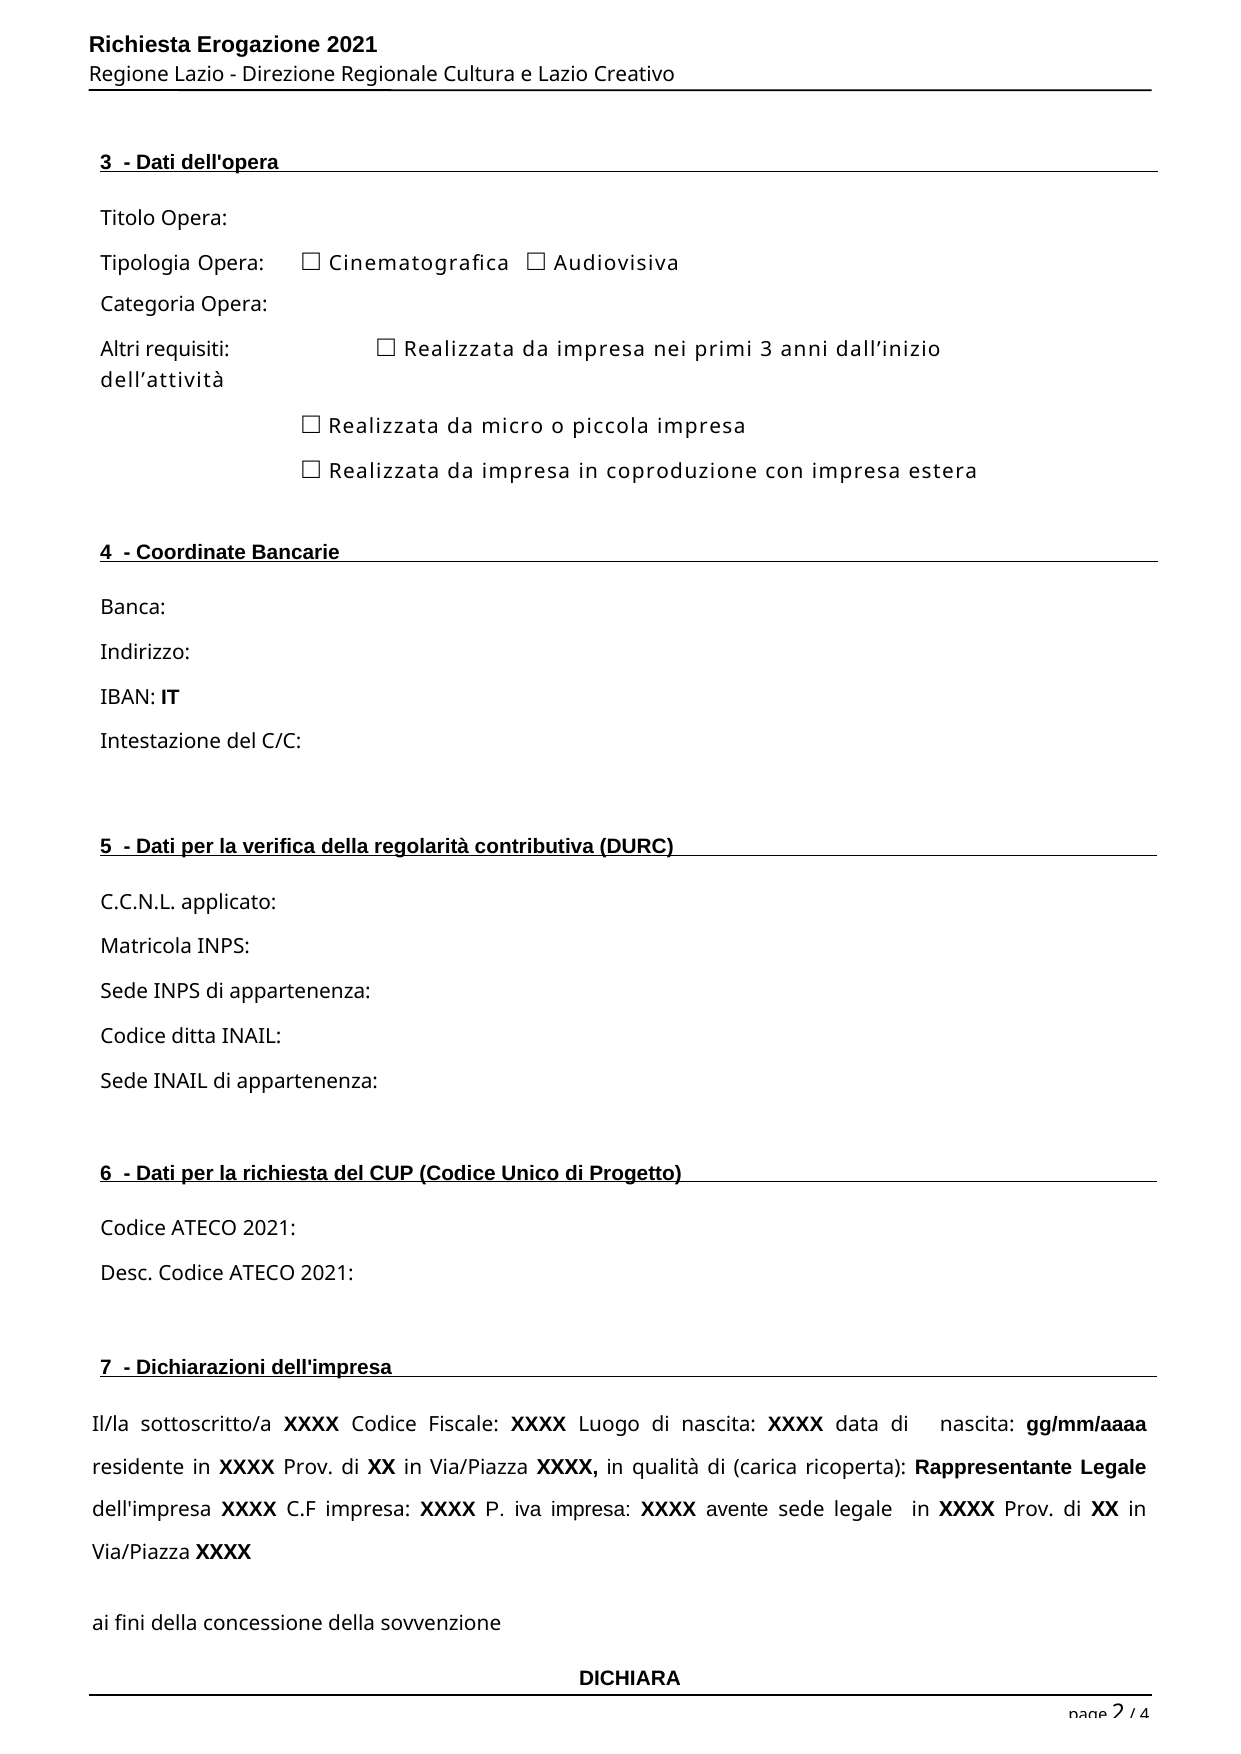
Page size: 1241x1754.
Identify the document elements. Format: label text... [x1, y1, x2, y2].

subtitle - Dati per la richiesta del CUP (Codice Unico di Progetto) [100, 1160, 1169, 1184]
text □ Realizzata da micro o piccola impresa [227, 406, 992, 439]
subtitle DICHIARA [577, 1665, 683, 1689]
text Indirizzo: [100, 637, 1169, 666]
text C.C.N.L. applicato: [100, 887, 1169, 915]
text Sede INAIL di appartenenza: [100, 1066, 436, 1094]
subtitle - Dati dell'opera [100, 150, 1169, 174]
text Desc. Codice ATECO 2021: [100, 1258, 1169, 1286]
subtitle - Dati per la verifica della regolarità contributiva (DURC) [100, 834, 1169, 858]
text Banca: [100, 592, 1169, 621]
text ai fini della concessione della sovvenzione [92, 1608, 1169, 1637]
text Sede INPS di appartenenza: [100, 976, 436, 1005]
subtitle IBAN: IT [100, 682, 1169, 710]
text Titolo Opera: [100, 203, 394, 231]
text Tipologia Opera: □ Cinematografica □ Audiovisiva [100, 243, 1036, 277]
text Altri requisiti: □ Realizzata da impresa nei primi 3 anni dall’inizio dell’attività [100, 329, 992, 394]
text □ Realizzata da impresa in coproduzione con impresa estera [250, 452, 992, 485]
text Intestazione del C/C: [100, 726, 1169, 755]
subtitle - Dichiarazioni dell'impresa [100, 1354, 1169, 1378]
text Matricola INPS: [100, 932, 1169, 960]
text Codice ATECO 2021: [100, 1213, 1169, 1241]
text Categoria Opera: [100, 289, 394, 317]
subtitle - Coordinate Bancarie [100, 539, 1169, 563]
text Il/la sottoscritto/a XXXX Codice Fiscale: XXXX Luogo di nascita: XXXX data di nascita: gg/mm/aaaa residente in XXXX Prov. di XX in Via/Piazza XXXX, in qualità di (carica ricoperta): Rappresentante Legale dell'impresa XXXX C.F impresa: XXXX P. iva impresa: XXXX avente sede legale in XXXX Prov. di XX in Via/Piazza XXXX [92, 1409, 1147, 1566]
text Codice ditta INAIL: [100, 1021, 436, 1049]
